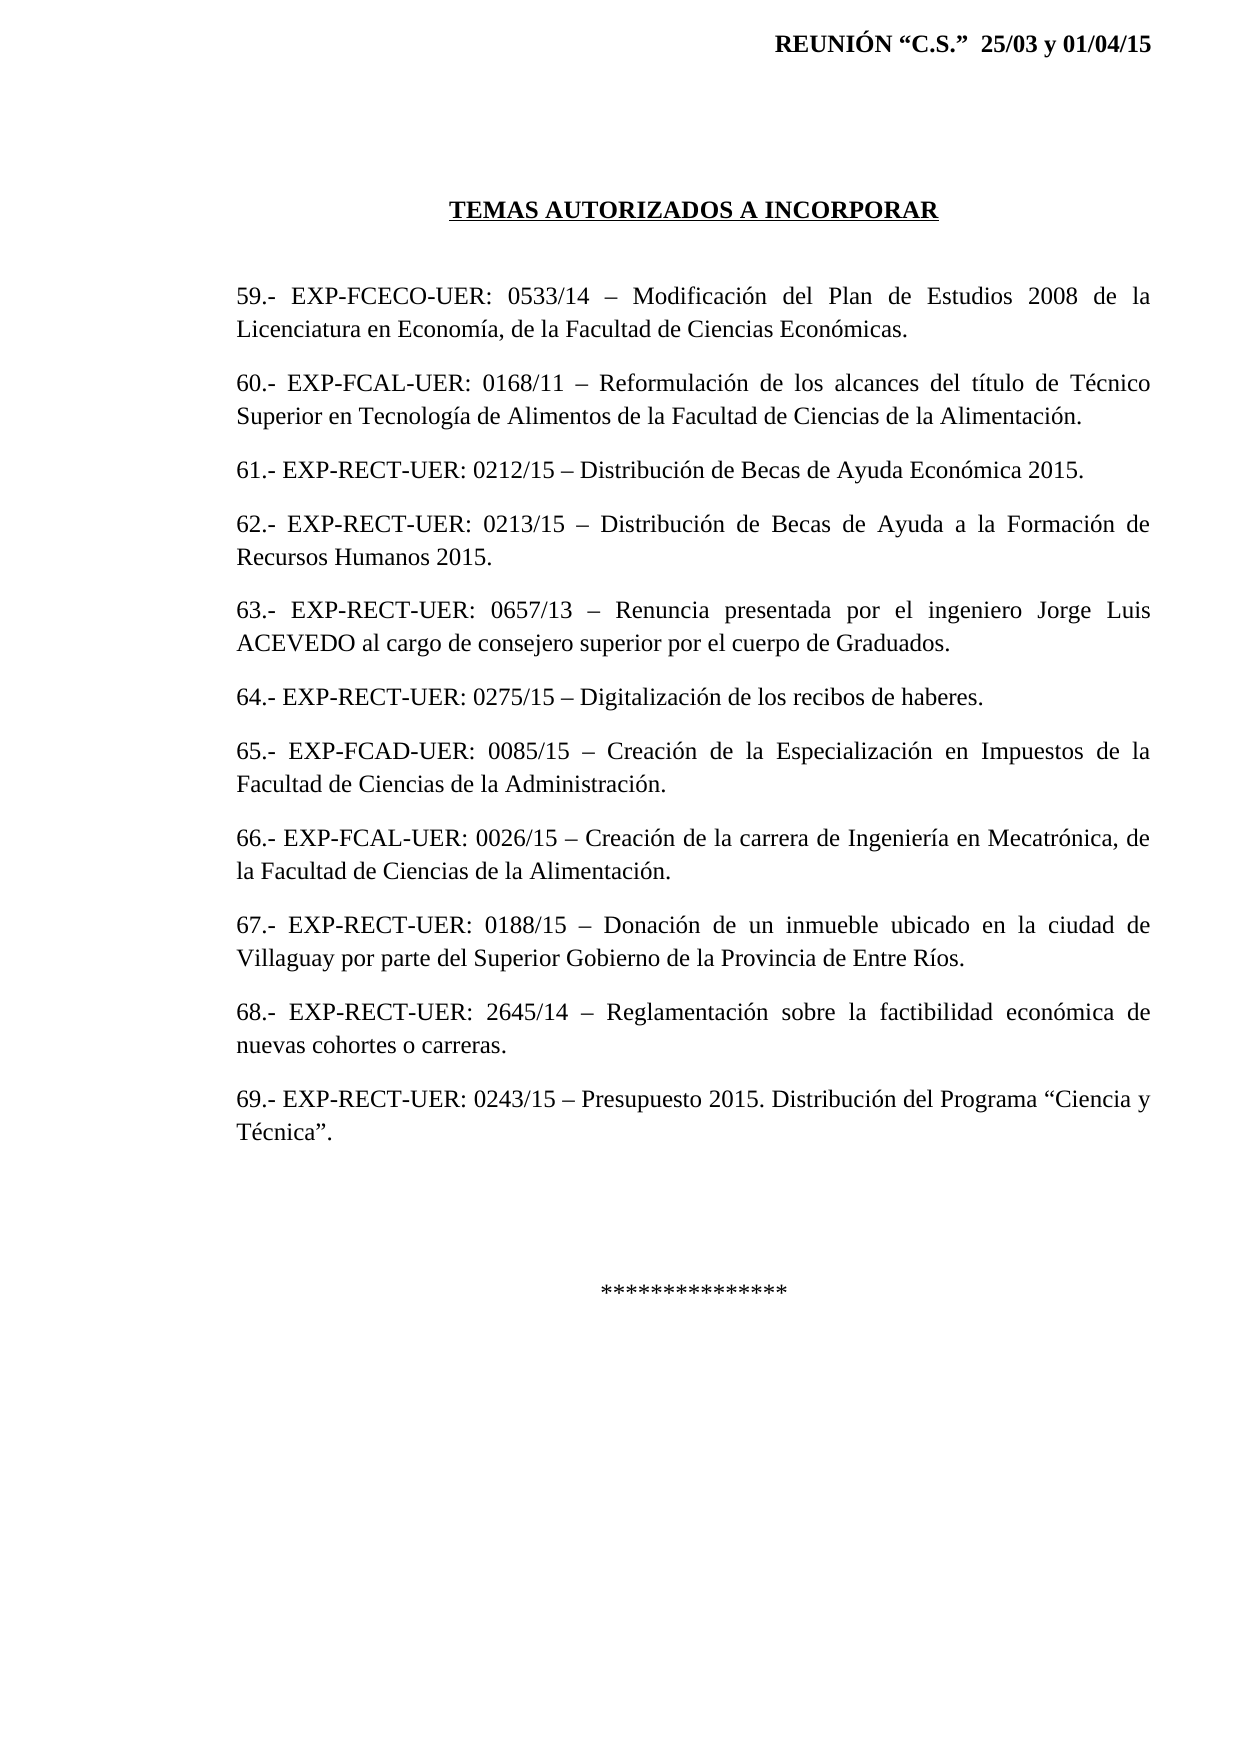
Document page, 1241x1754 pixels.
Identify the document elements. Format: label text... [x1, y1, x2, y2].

text 65.- EXP-FCAD-UER: 0085/15 – Creación de la Especialización en Impuestos de la Facultad de Ciencias de la Administración. [236, 736, 1152, 798]
text *************** [236, 1278, 1152, 1307]
text 62.- EXP-RECT-UER: 0213/15 – Distribución de Becas de Ayuda a la Formación de Recursos Humanos 2015. [236, 509, 1152, 570]
text TEMAS AUTORIZADOS A INCORPORAR [236, 195, 1152, 223]
text 69.- EXP-RECT-UER: 0243/15 – Presupuesto 2015. Distribución del Programa “Ciencia y Técnica”. [236, 1084, 1152, 1146]
text 63.- EXP-RECT-UER: 0657/13 – Renuncia presentada por el ingeniero Jorge Luis ACEVEDO al cargo de consejero superior por el cuerpo de Graduados. [236, 596, 1152, 657]
text REUNIÓN “C.S.” 25/03 y 01/04/15 [236, 29, 1152, 58]
text 67.- EXP-RECT-UER: 0188/15 – Donación de un inmueble ubicado en la ciudad de Villaguay por parte del Superior Gobierno de la Provincia de Entre Ríos. [236, 910, 1152, 972]
text 60.- EXP-FCAL-UER: 0168/11 – Reformulación de los alcances del título de Técnico Superior en Tecnología de Alimentos de la Facultad de Ciencias de la Alimentación. [236, 368, 1152, 430]
text 64.- EXP-RECT-UER: 0275/15 – Digitalización de los recibos de haberes. [236, 682, 1152, 711]
text 59.- EXP-FCECO-UER: 0533/14 – Modificación del Plan de Estudios 2008 de la Licenciatura en Economía, de la Facultad de Ciencias Económicas. [236, 281, 1152, 343]
text 61.- EXP-RECT-UER: 0212/15 – Distribución de Becas de Ayuda Económica 2015. [236, 455, 1152, 483]
text 68.- EXP-RECT-UER: 2645/14 – Reglamentación sobre la factibilidad económica de nuevas cohortes o carreras. [236, 997, 1152, 1059]
text 66.- EXP-FCAL-UER: 0026/15 – Creación de la carrera de Ingeniería en Mecatrónica, de la Facultad de Ciencias de la Alimentación. [236, 823, 1152, 885]
